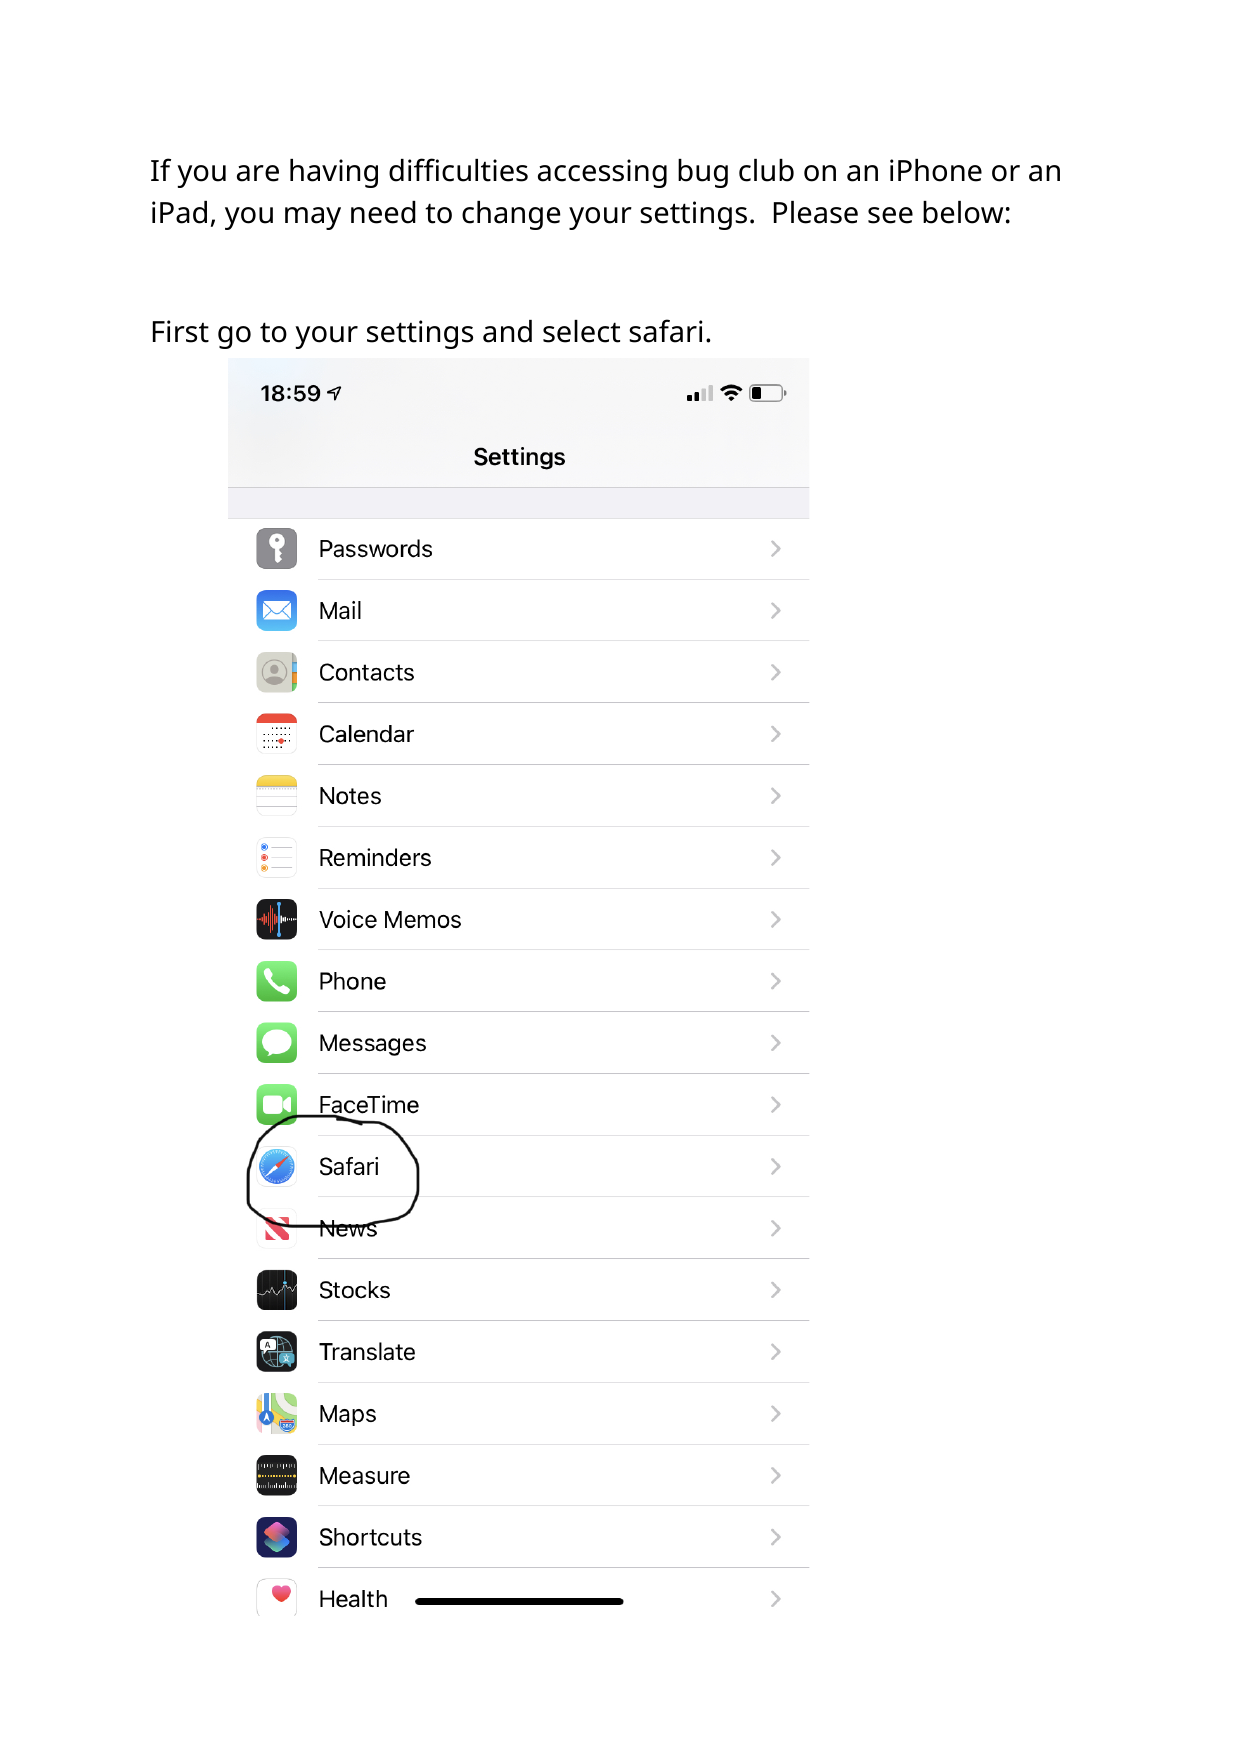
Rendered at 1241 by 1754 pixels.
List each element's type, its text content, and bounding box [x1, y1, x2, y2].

text If you are having difficulties accessing bug club on an iPhone or an iPad, you may need to change your settings. Please see below: [150, 150, 1090, 232]
text First go to your settings and select safari. [150, 312, 1090, 351]
picture [228, 358, 810, 1616]
